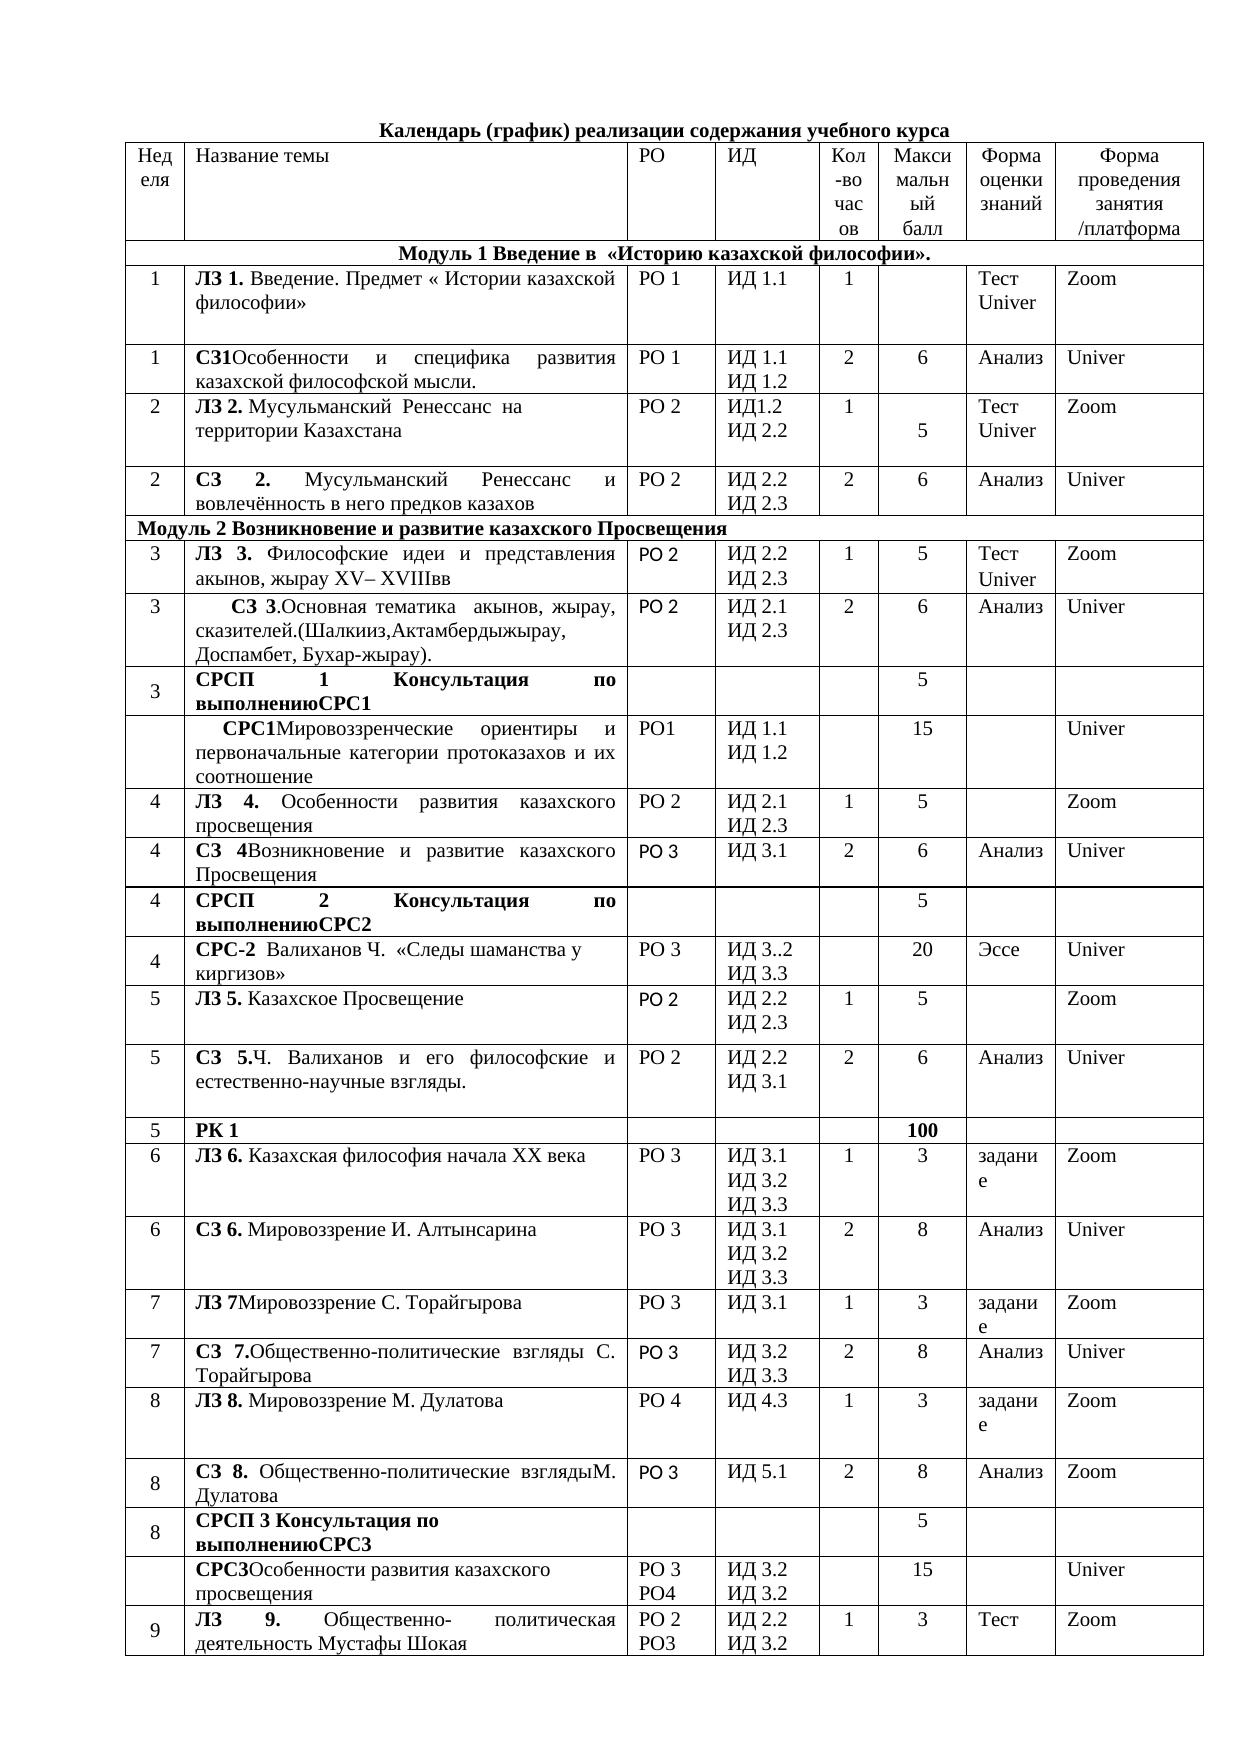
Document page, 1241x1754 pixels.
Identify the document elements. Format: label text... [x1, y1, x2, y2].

table_cell РК 1 [185, 1118, 627, 1142]
table_cell СРС1Мировоззренческие ориентиры и первоначальные категории протоказахов и их соотношение [185, 716, 276, 788]
table_cell Тест [967, 1606, 1055, 1654]
table_cell задание [967, 1388, 1055, 1458]
table_cell 1 [126, 266, 184, 344]
table_cell ИД 3..2 ИД 3.3 [716, 937, 819, 985]
table_cell ИД 1.1 [716, 266, 819, 344]
table_cell СЗ 2. Мусульманский Ренессанс и вовлечённость в него предков казахов [535, 467, 627, 515]
table_cell ИД 2.1 ИД 2.3 [716, 789, 819, 837]
table_cell 7 [126, 1290, 184, 1338]
table_cell 5 [879, 541, 966, 592]
table_cell 9 [126, 1606, 184, 1654]
table_cell [820, 937, 878, 985]
table_cell 6 [879, 838, 966, 886]
table_cell СЗ 2. Мусульманский Ренессанс и вовлечённость в него предков казахов [185, 467, 304, 515]
table_cell ЛЗ 4. Особенности развития казахского просвещения [313, 789, 627, 837]
table_cell Zoom [1056, 1388, 1203, 1458]
table_cell [1056, 1118, 1203, 1142]
table_cell 100 [879, 1118, 966, 1142]
table_cell ИД 2.2 ИД 2.3 [716, 467, 819, 515]
table_cell 6 [126, 1144, 184, 1216]
table_header Название темы [185, 143, 627, 239]
table_cell ИД 3.2 ИД 3.3 [716, 1339, 819, 1387]
table_cell Тест Univer [967, 266, 1055, 344]
table_cell 5 [879, 986, 966, 1044]
table_cell [628, 1118, 715, 1142]
table_cell 1 [820, 1606, 878, 1654]
table_cell СЗ 5.Ч. Валиханов и его философские и естественно-научные взгляды. [185, 1045, 627, 1117]
table_cell РО 3 [628, 1217, 715, 1289]
table_cell 5 [879, 789, 966, 837]
table_cell РО 3 [628, 937, 715, 985]
table_cell 2 [820, 1217, 878, 1289]
table_cell [716, 1118, 819, 1142]
table_cell Zoom [1056, 1290, 1203, 1338]
table_cell [126, 716, 184, 788]
table_cell 3 [126, 594, 184, 666]
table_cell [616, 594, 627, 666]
table_cell СРС1Мировоззренческие ориентиры и первоначальные категории протоказахов и их соотношение [313, 716, 627, 788]
table_cell 15 [879, 716, 966, 788]
table_cell РО 2 [628, 1045, 715, 1117]
table_cell Анализ [967, 345, 1055, 393]
table_cell Анализ [967, 1045, 1055, 1117]
table_cell ИД 3.2 ИД 3.2 [716, 1557, 819, 1605]
table_cell Univer [1056, 345, 1203, 393]
table_cell 6 [879, 467, 966, 515]
table_cell 15 [879, 1557, 966, 1605]
table_cell Анализ [967, 1217, 1055, 1289]
table_cell РО 1 [628, 345, 715, 393]
table_cell Zoom [1056, 394, 1203, 466]
table_cell Тест Univer [967, 541, 1055, 592]
table_cell [628, 1508, 715, 1556]
table_cell 2 [126, 467, 184, 515]
table_cell РО 2 [628, 541, 715, 592]
table_cell 2 [820, 345, 878, 393]
table_cell ИД 2.2 ИД 2.3 [716, 541, 819, 592]
table_cell 5 [126, 1118, 184, 1142]
table_cell [967, 716, 1055, 788]
table_cell РО 3 РО4 [628, 1557, 715, 1605]
table_cell Univer [1056, 838, 1203, 886]
table_cell 6 [879, 1045, 966, 1117]
table_cell ИД 2.2 ИД 2.3 [716, 986, 819, 1044]
table_cell [716, 1508, 819, 1556]
table_cell Тест Univer [967, 394, 1055, 466]
table_cell Zoom [1056, 266, 1203, 344]
table_cell СРСП 3 Консультация по выполнениюСРС3 [185, 1508, 627, 1556]
table_cell ИД 4.3 [716, 1388, 819, 1458]
table_cell 6 [879, 345, 966, 393]
table_cell Анализ [967, 1339, 1055, 1387]
table_cell СРС3Особенности развития казахского просвещения [313, 1557, 627, 1605]
table_cell ИД 3.1 [716, 838, 819, 886]
table_header ИД [716, 143, 819, 239]
table_cell 2 [820, 1459, 878, 1507]
table_cell 1 [820, 1290, 878, 1338]
table_cell ИД1.2 ИД 2.2 [716, 394, 819, 466]
table_cell [1056, 888, 1203, 936]
table_cell РО 2 [628, 986, 715, 1044]
table_cell 5 [879, 1508, 966, 1556]
table_cell РО 2 [628, 789, 715, 837]
table_cell ИД 1.1 ИД 1.2 [716, 716, 819, 788]
table_cell Анализ [967, 838, 1055, 886]
table_cell СЗ1Особенности и специфика развития казахской философской мысли. [477, 345, 627, 393]
table_cell ЛЗ 9. Общественно- политическая деятельность Мустафы Шокая [467, 1606, 627, 1654]
table_cell РО 2 РО3 [628, 1606, 715, 1654]
table_cell [820, 1508, 878, 1556]
table_cell СРСП 1 Консультация по выполнениюСРС1 [185, 667, 627, 715]
table_cell ИД 3.1 ИД 3.2 ИД 3.3 [716, 1217, 819, 1289]
table_cell 7 [126, 1339, 184, 1387]
table_cell 2 [126, 394, 184, 466]
table_cell [716, 667, 819, 715]
table_cell РО 2 [628, 394, 715, 466]
table_cell СЗ 6. Мировоззрение И. Алтынсарина [185, 1217, 627, 1289]
table_cell 3 [879, 1388, 966, 1458]
table_cell РО 4 [628, 1388, 715, 1458]
table_cell 5 [879, 667, 966, 715]
table_cell [967, 667, 1055, 715]
table_cell ЛЗ 8. Мировоззрение М. Дулатова [185, 1388, 627, 1458]
table_cell Univer [1056, 467, 1203, 515]
table_cell 1 [820, 541, 878, 592]
table_header Форма проведения занятия /платформа [1056, 143, 1203, 239]
table_cell РО 2 [628, 467, 715, 515]
table_cell ИД 2.2 ИД 3.1 [716, 1045, 819, 1117]
table_cell Univer [1056, 937, 1203, 985]
table_cell СРС3Особенности развития казахского просвещения [185, 1557, 249, 1605]
table_cell ИД 1.1 ИД 1.2 [716, 345, 819, 393]
table_cell Zoom [1056, 1144, 1203, 1216]
table_cell 8 [879, 1459, 966, 1507]
table_cell 6 [879, 594, 966, 666]
table_cell 2 [820, 1045, 878, 1117]
table_cell 3 [126, 667, 184, 715]
table_cell ЛЗ 6. Казахская философия начала ХХ века [185, 1144, 627, 1216]
table_cell 5 [126, 986, 184, 1044]
table_cell 2 [820, 467, 878, 515]
table_cell ЛЗ 2. Мусульманский Ренессанс на территории Казахстана [185, 394, 627, 466]
table_cell ИД 3.1 ИД 3.2 ИД 3.3 [716, 1144, 819, 1216]
table_cell ЛЗ 3. Философские идеи и представления акынов, жырау ХV– XVIIIвв [185, 541, 627, 592]
table_cell РО 1 [628, 266, 715, 344]
table_cell задание [967, 1290, 1055, 1338]
table_cell Анализ [967, 594, 1055, 666]
table_cell РО 3 [628, 1290, 715, 1338]
table_cell Zoom [1056, 986, 1203, 1044]
table_cell [716, 888, 819, 936]
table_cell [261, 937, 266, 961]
table_cell Univer [1056, 1339, 1203, 1387]
table_cell 8 [879, 1217, 966, 1289]
table_cell 4 [126, 789, 184, 837]
table_cell ЛЗ 4. Особенности развития казахского просвещения [185, 789, 281, 837]
table_cell 1 [126, 345, 184, 393]
table_cell ЛЗ 9. Общественно- политическая деятельность Мустафы Шокая [185, 1606, 324, 1654]
table_header РО [628, 143, 715, 239]
table_cell [820, 888, 878, 936]
table_cell Л3 5. Казахское Просвещение [185, 986, 627, 1044]
table_cell 8 [879, 1339, 966, 1387]
table_cell ИД 3.1 [716, 1290, 819, 1338]
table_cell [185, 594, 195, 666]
table_cell 1 [820, 789, 878, 837]
table_cell [879, 266, 966, 344]
table_cell [820, 1118, 878, 1142]
table_cell Модуль 2 Возникновение и развитие казахского Просвещения [126, 516, 1203, 540]
table_cell Zoom [1056, 1459, 1203, 1507]
table_cell Модуль 1 Введение в «Историю казахской философии». [126, 241, 1203, 264]
table_cell Univer [1056, 1217, 1203, 1289]
table_cell [820, 1557, 878, 1605]
table_cell [967, 789, 1055, 837]
table_cell 8 [126, 1459, 184, 1507]
table_cell 2 [820, 594, 878, 666]
table_header Максимальный балл [879, 143, 966, 239]
table_cell 6 [126, 1217, 184, 1289]
table_cell 1 [820, 394, 878, 466]
table_cell Univer [1056, 1045, 1203, 1117]
table_header Кол-во часов [820, 143, 878, 239]
table_cell 2 [820, 1339, 878, 1387]
table_cell РО 3 [628, 1459, 715, 1507]
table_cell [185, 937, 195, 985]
table_cell задание [967, 1144, 1055, 1216]
text Календарь (график) реализации содержания учебного курса [177, 118, 1152, 142]
table_cell Эссе [967, 937, 1055, 985]
table_cell ЛЗ 7Мировоззрение С. Торайгырова [185, 1290, 627, 1338]
table_cell Zoom [1056, 789, 1203, 837]
table_cell [967, 1508, 1055, 1556]
table_cell Анализ [967, 1459, 1055, 1507]
table_cell 2 [820, 838, 878, 886]
table_cell [1056, 667, 1203, 715]
table_cell Univer [1056, 1557, 1203, 1605]
table_cell [126, 1557, 184, 1605]
table_cell 3 [879, 1290, 966, 1338]
table_cell ИД 2.2 ИД 3.2 [716, 1606, 819, 1654]
table_cell РО 3 [628, 1144, 715, 1216]
table_cell 1 [820, 1388, 878, 1458]
table_cell СРС-2 Валиханов Ч. «Следы шаманства у киргизов» [286, 937, 627, 985]
table_cell [967, 1118, 1055, 1142]
table_cell 4 [126, 937, 184, 985]
table_cell Zoom [1056, 541, 1203, 592]
table_cell 5 [879, 394, 966, 466]
table_cell 3 [126, 541, 184, 592]
table_cell [967, 986, 1055, 1044]
table_cell Univer [1056, 716, 1203, 788]
table_cell [628, 667, 715, 715]
table_cell [967, 888, 1055, 936]
table_cell [1056, 1508, 1203, 1556]
table_cell Univer [1056, 594, 1203, 666]
table_cell СЗ 7.Общественно-политические взгляды С. Торайгырова [185, 1339, 627, 1387]
table_cell ИД 5.1 [716, 1459, 819, 1507]
table_header Форма оценки знаний [967, 143, 1055, 239]
table_cell ИД 2.1 ИД 2.3 [716, 594, 819, 666]
table_cell РО 3 [628, 1339, 715, 1387]
table_cell РО 3 [628, 838, 715, 886]
table_cell Анализ [967, 467, 1055, 515]
table_cell 8 [126, 1388, 184, 1458]
table_header Неделя [126, 143, 184, 239]
table_cell 5 [879, 888, 966, 936]
table_cell 4 [126, 888, 184, 936]
table_cell 20 [879, 937, 966, 985]
table_cell [820, 667, 878, 715]
table_cell 5 [126, 1045, 184, 1117]
table_cell 1 [820, 1144, 878, 1216]
table_cell 1 [820, 986, 878, 1044]
table_cell 3 [879, 1144, 966, 1216]
table_cell РО 2 [628, 594, 715, 666]
table_cell 1 [820, 266, 878, 344]
table_cell 4 [126, 838, 184, 886]
table_cell 3 [879, 1606, 966, 1654]
table_cell ЛЗ 1. Введение. Предмет « Истории казахской философии» [185, 266, 627, 344]
table_cell СРСП 2 Консультация по выполнениюСРС2 [185, 888, 627, 936]
table_cell 8 [126, 1508, 184, 1556]
table_cell [820, 716, 878, 788]
table_cell РО1 [628, 716, 715, 788]
table_cell СЗ 4Возникновение и развитие казахского Просвещения [185, 838, 627, 886]
table_cell СЗ 8. Общественно-политические взглядыМ. Дулатова [185, 1459, 627, 1507]
table_cell Zoom [1056, 1606, 1203, 1654]
table_cell [967, 1557, 1055, 1605]
table_cell [628, 888, 715, 936]
